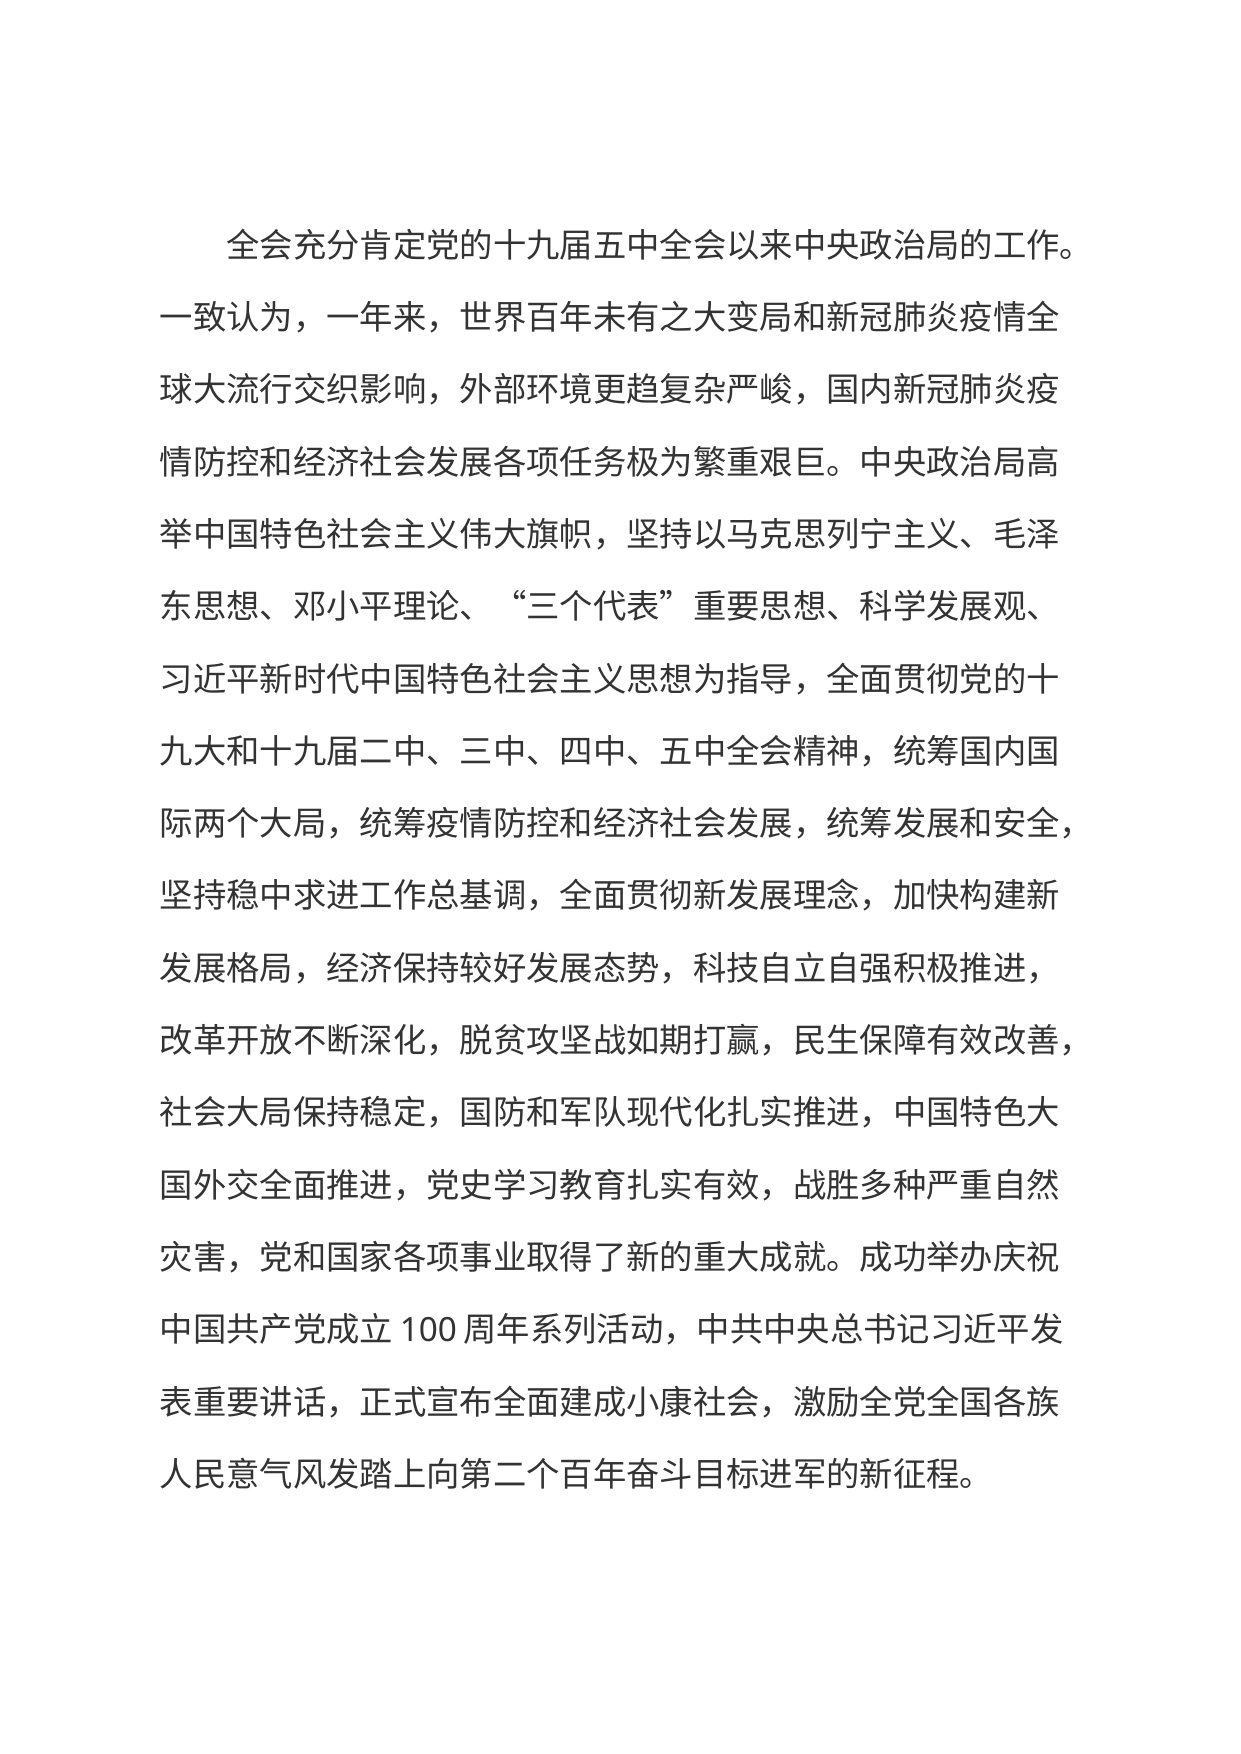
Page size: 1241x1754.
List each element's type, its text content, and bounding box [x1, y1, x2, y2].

text 全会充分肯定党的十九届五中全会以来中央政治局的工作。一致认为，一年来，世界百年未有之大变局和新冠肺炎疫情全球大流行交织影响，外部环境更趋复杂严峻，国内新冠肺炎疫情防控和经济社会发展各项任务极为繁重艰巨。中央政治局高举中国特色社会主义伟大旗帜，坚持以马克思列宁主义、毛泽东思想、邓小平理论、“三个代表”重要思想、科学发展观、习近平新时代中国特色社会主义思想为指导，全面贯彻党的十九大和十九届二中、三中、四中、五中全会精神，统筹国内国际两个大局，统筹疫情防控和经济社会发展，统筹发展和安全，坚持稳中求进工作总基调，全面贯彻新发展理念，加快构建新发展格局，经济保持较好发展态势，科技自立自强积极推进，改革开放不断深化，脱贫攻坚战如期打赢，民生保障有效改善，社会大局保持稳定，国防和军队现代化扎实推进，中国特色大国外交全面推进，党史学习教育扎实有效，战胜多种严重自然灾害，党和国家各项事业取得了新的重大成就。成功举办庆祝中国共产党成立100周年系列活动，中共中央总书记习近平发表重要讲话，正式宣布全面建成小康社会，激励全党全国各族人民意气风发踏上向第二个百年奋斗目标进军的新征程。 [159, 218, 1081, 1496]
